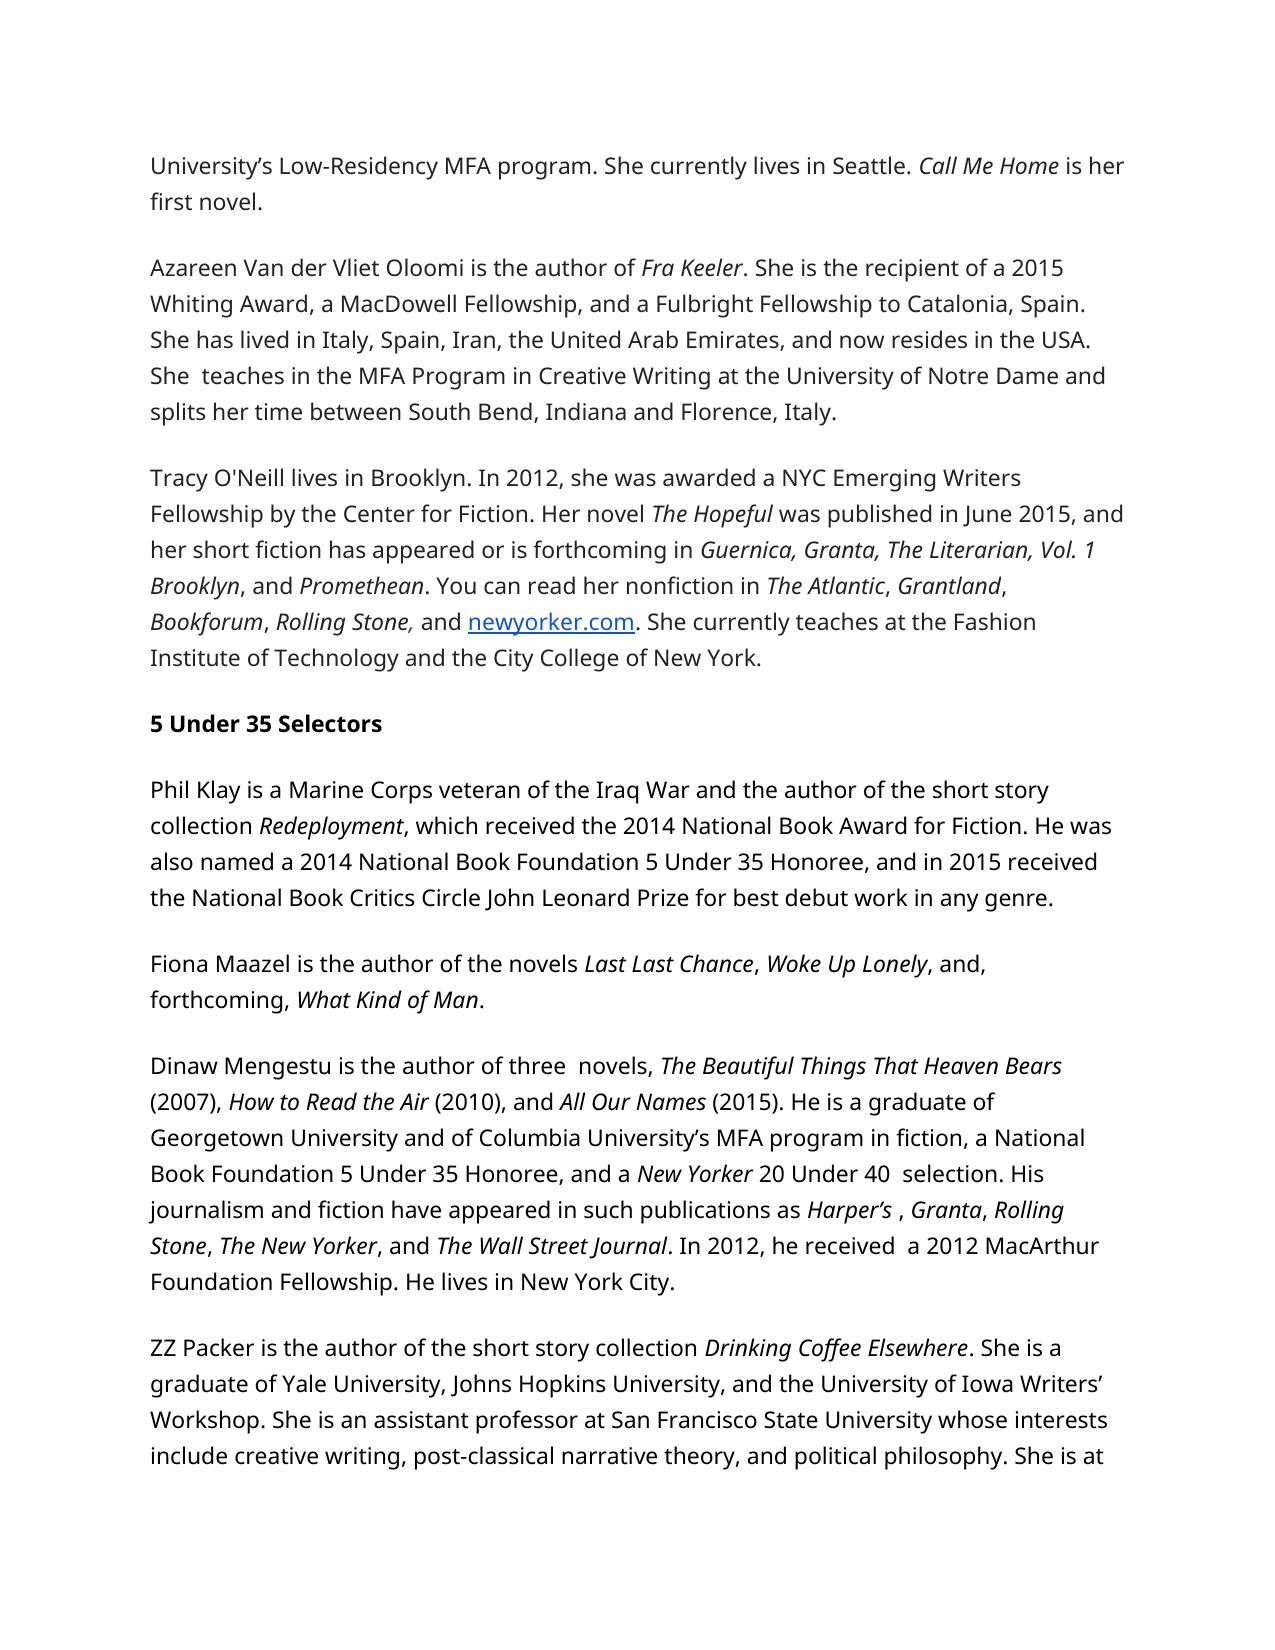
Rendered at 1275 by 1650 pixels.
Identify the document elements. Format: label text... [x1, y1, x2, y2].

text Fiona Maazel is the author of the novels Last Last Chance, Woke Up Lonely, and, forthcoming, What Kind of Man. [150, 948, 1125, 1015]
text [150, 150, 1125, 217]
text Azareen Van der Vliet Oloomi is the author of Fra Keeler. She is the recipient of a 2015 Whiting Award, a MacDowell Fellowship, and a Fulbright Fellowship to Catalonia, Spain. She has lived in Italy, Spain, Iran, the United Arab Emirates, and now resides in the USA. She teaches in the MFA Program in Creative Writing at the University of Notre Dame and splits her time between South Bend, Indiana and Florence, Italy. [150, 252, 1125, 427]
text Tracy O'Neill lives in Brooklyn. In 2012, she was awarded a NYC Emerging Writers Fellowship by the Center for Fiction. Her novel The Hopeful was published in June 2015, and her short fiction has appeared or is forthcoming in Guernica, Granta, The Literarian, Vol. 1 Brooklyn, and Promethean. You can read her nonfiction in The Atlantic, Grantland, Bookforum, Rolling Stone, and newyorker.com. She currently teaches at the Fashion Institute of Technology and the City College of New York. [150, 462, 1125, 673]
text Phil Klay is a Marine Corps veteran of the Iraq War and the author of the short story collection Redeployment, which received the 2014 National Book Award for Fiction. He was also named a 2014 National Book Foundation 5 Under 35 Honoree, and in 2015 received the National Book Critics Circle John Leonard Prize for best debut work in any genre. [150, 774, 1125, 913]
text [150, 1332, 1125, 1471]
text Dinaw Mengestu is the author of three novels, The Beautiful Things That Heaven Bears (2007), How to Read the Air (2010), and All Our Names (2015). He is a graduate of Georgetown University and of Columbia University’s MFA program in fiction, a National Book Foundation 5 Under 35 Honoree, and a New Yorker 20 Under 40 selection. His journalism and fiction have appeared in such publications as Harper’s , Granta, Rolling Stone, The New Yorker, and The Wall Street Journal. In 2012, he received a 2012 MacArthur Foundation Fellowship. He lives in New York City. [150, 1050, 1125, 1297]
text 5 Under 35 Selectors [150, 708, 1125, 739]
